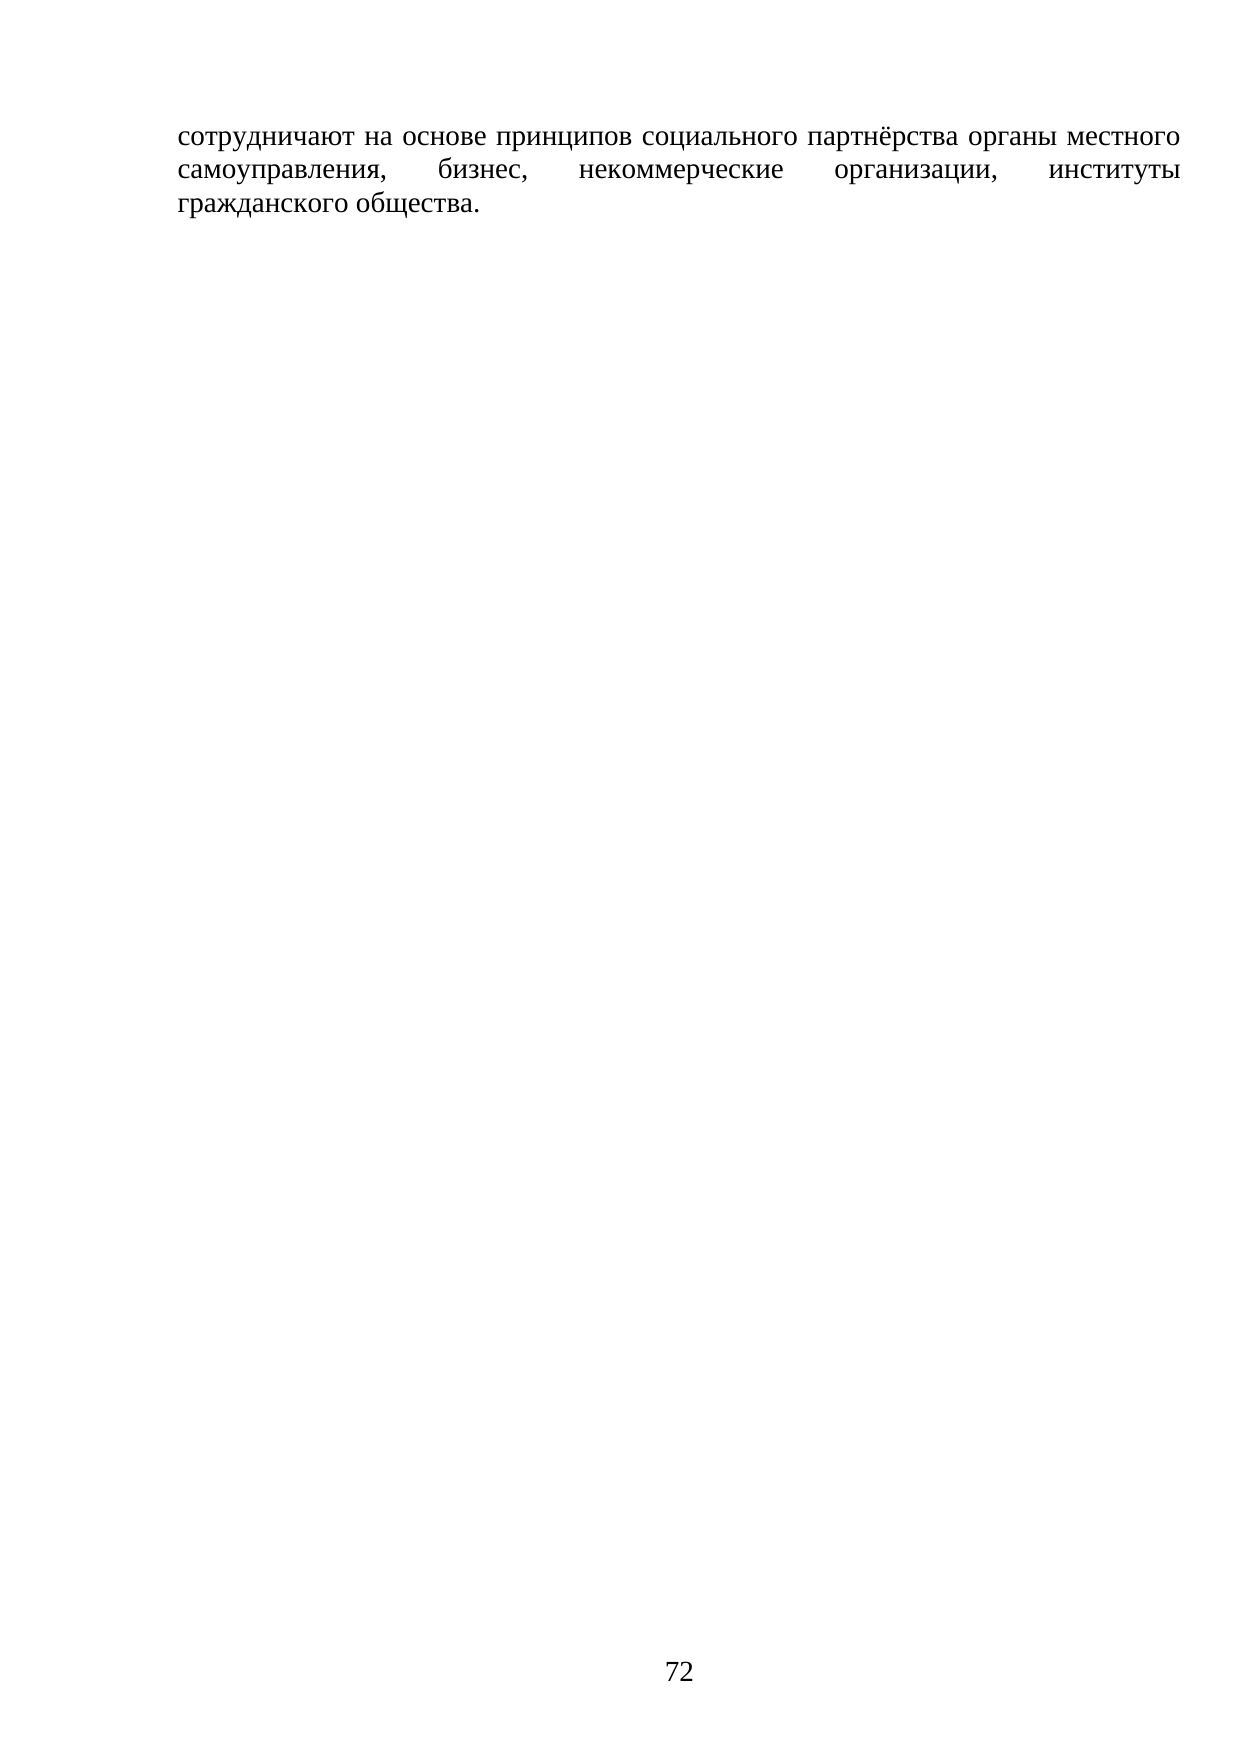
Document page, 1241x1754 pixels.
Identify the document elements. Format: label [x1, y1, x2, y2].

text [177, 118, 1181, 219]
